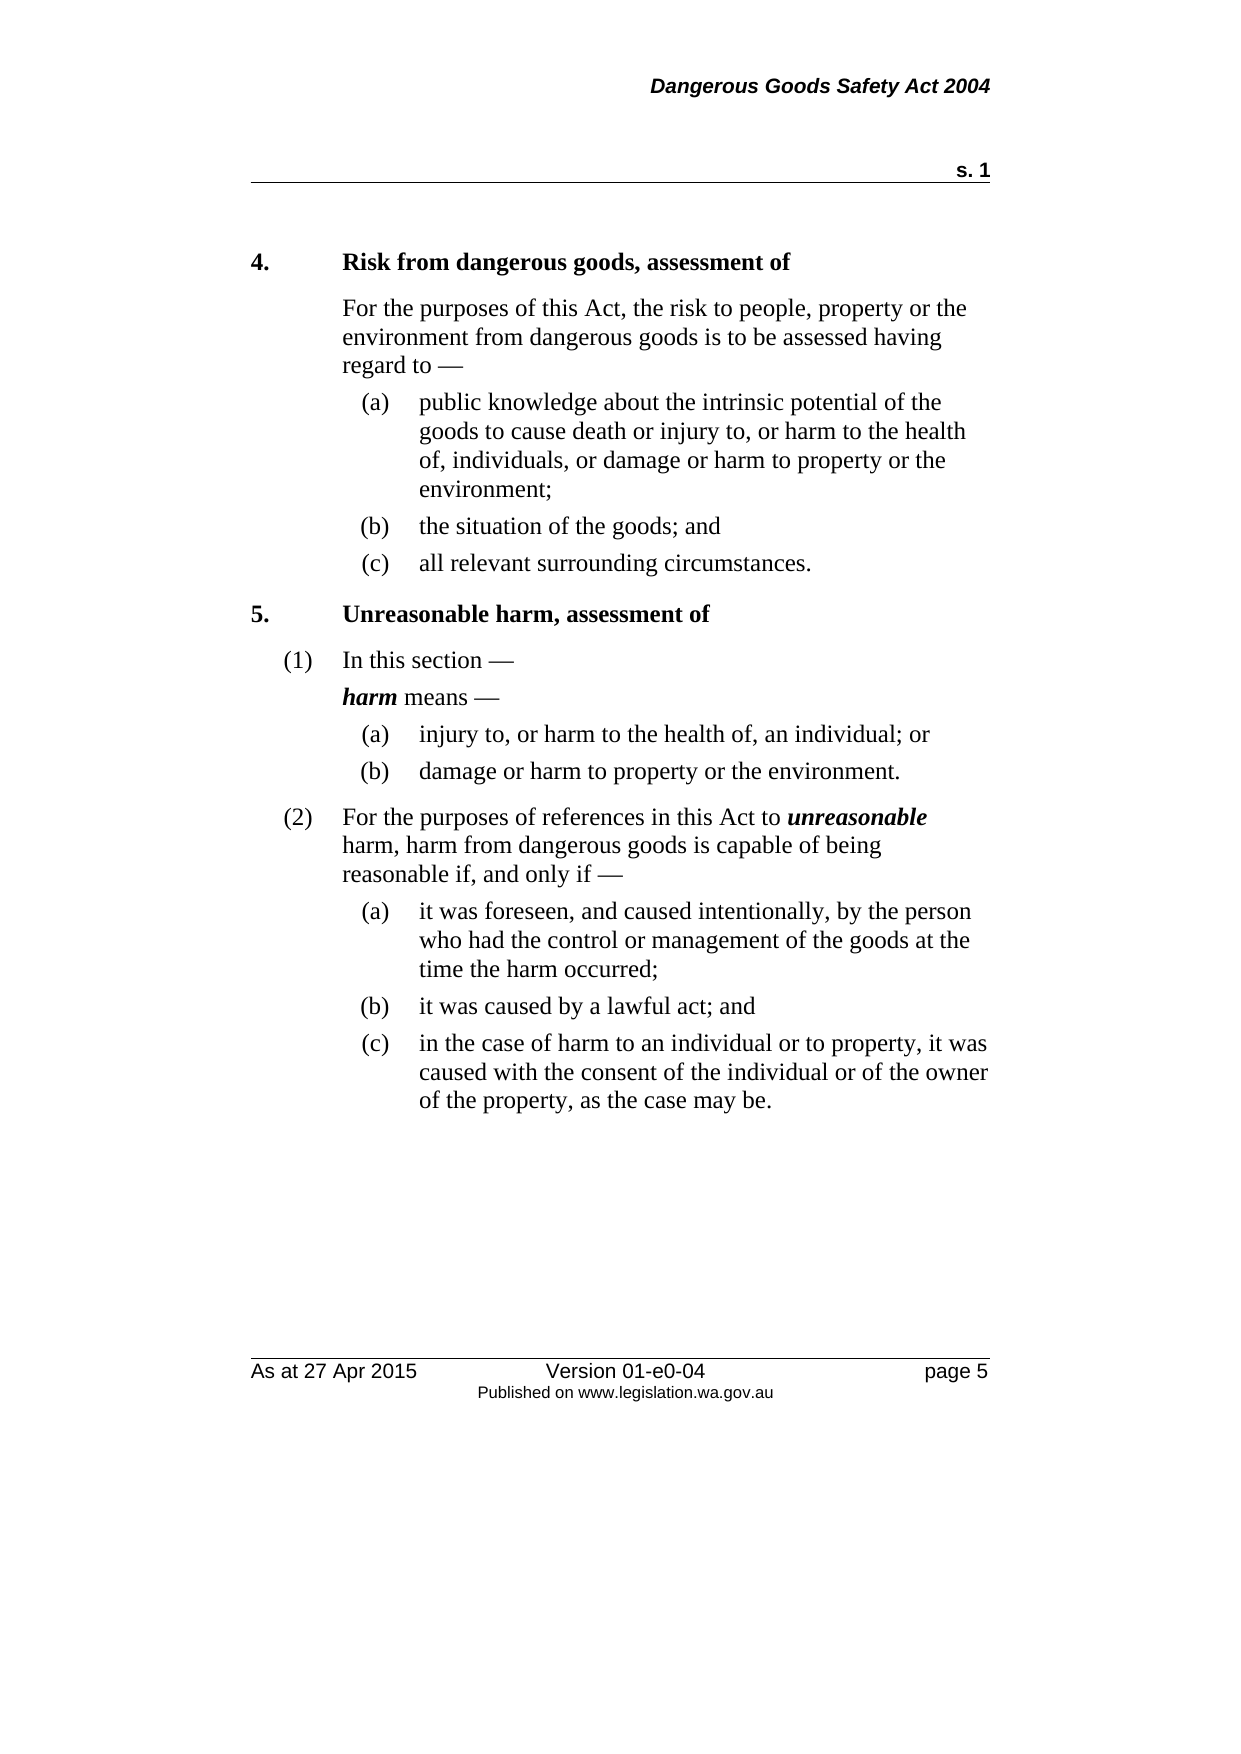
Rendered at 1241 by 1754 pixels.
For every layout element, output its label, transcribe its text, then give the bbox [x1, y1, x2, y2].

text (a) public knowledge about the intrinsic potential of the goods to cause death or injury to, or harm to the health of, individuals, or damage or harm to property or the environment; [251, 387, 990, 502]
text For the purposes of this Act, the risk to people, property or the environment from dangerous goods is to be assessed having regard to — [251, 293, 990, 379]
text (c) in the case of harm to an individual or to property, it was caused with the consent of the individual or of the owner of the property, as the case may be. [251, 1028, 990, 1114]
subtitle 4. Risk from dangerous goods, assessment of [251, 247, 990, 276]
text (2) For the purposes of references in this Act to unreasonable harm, harm from dangerous goods is capable of being reasonable if, and only if — [251, 802, 990, 888]
text (b) it was caused by a lawful act; and [251, 991, 990, 1019]
subtitle 5. Unreasonable harm, assessment of [251, 599, 990, 628]
text (a) it was foreseen, and caused intentionally, by the person who had the control or management of the goods at the time the harm occurred; [251, 896, 990, 982]
text (b) the situation of the goods; and [251, 511, 990, 539]
text (b) damage or harm to property or the environment. [251, 756, 990, 785]
text (a) injury to, or harm to the health of, an individual; or [251, 719, 990, 748]
text (c) all relevant surrounding circumstances. [251, 548, 990, 577]
text (1) In this section — [251, 645, 990, 674]
text harm means — [251, 682, 990, 711]
